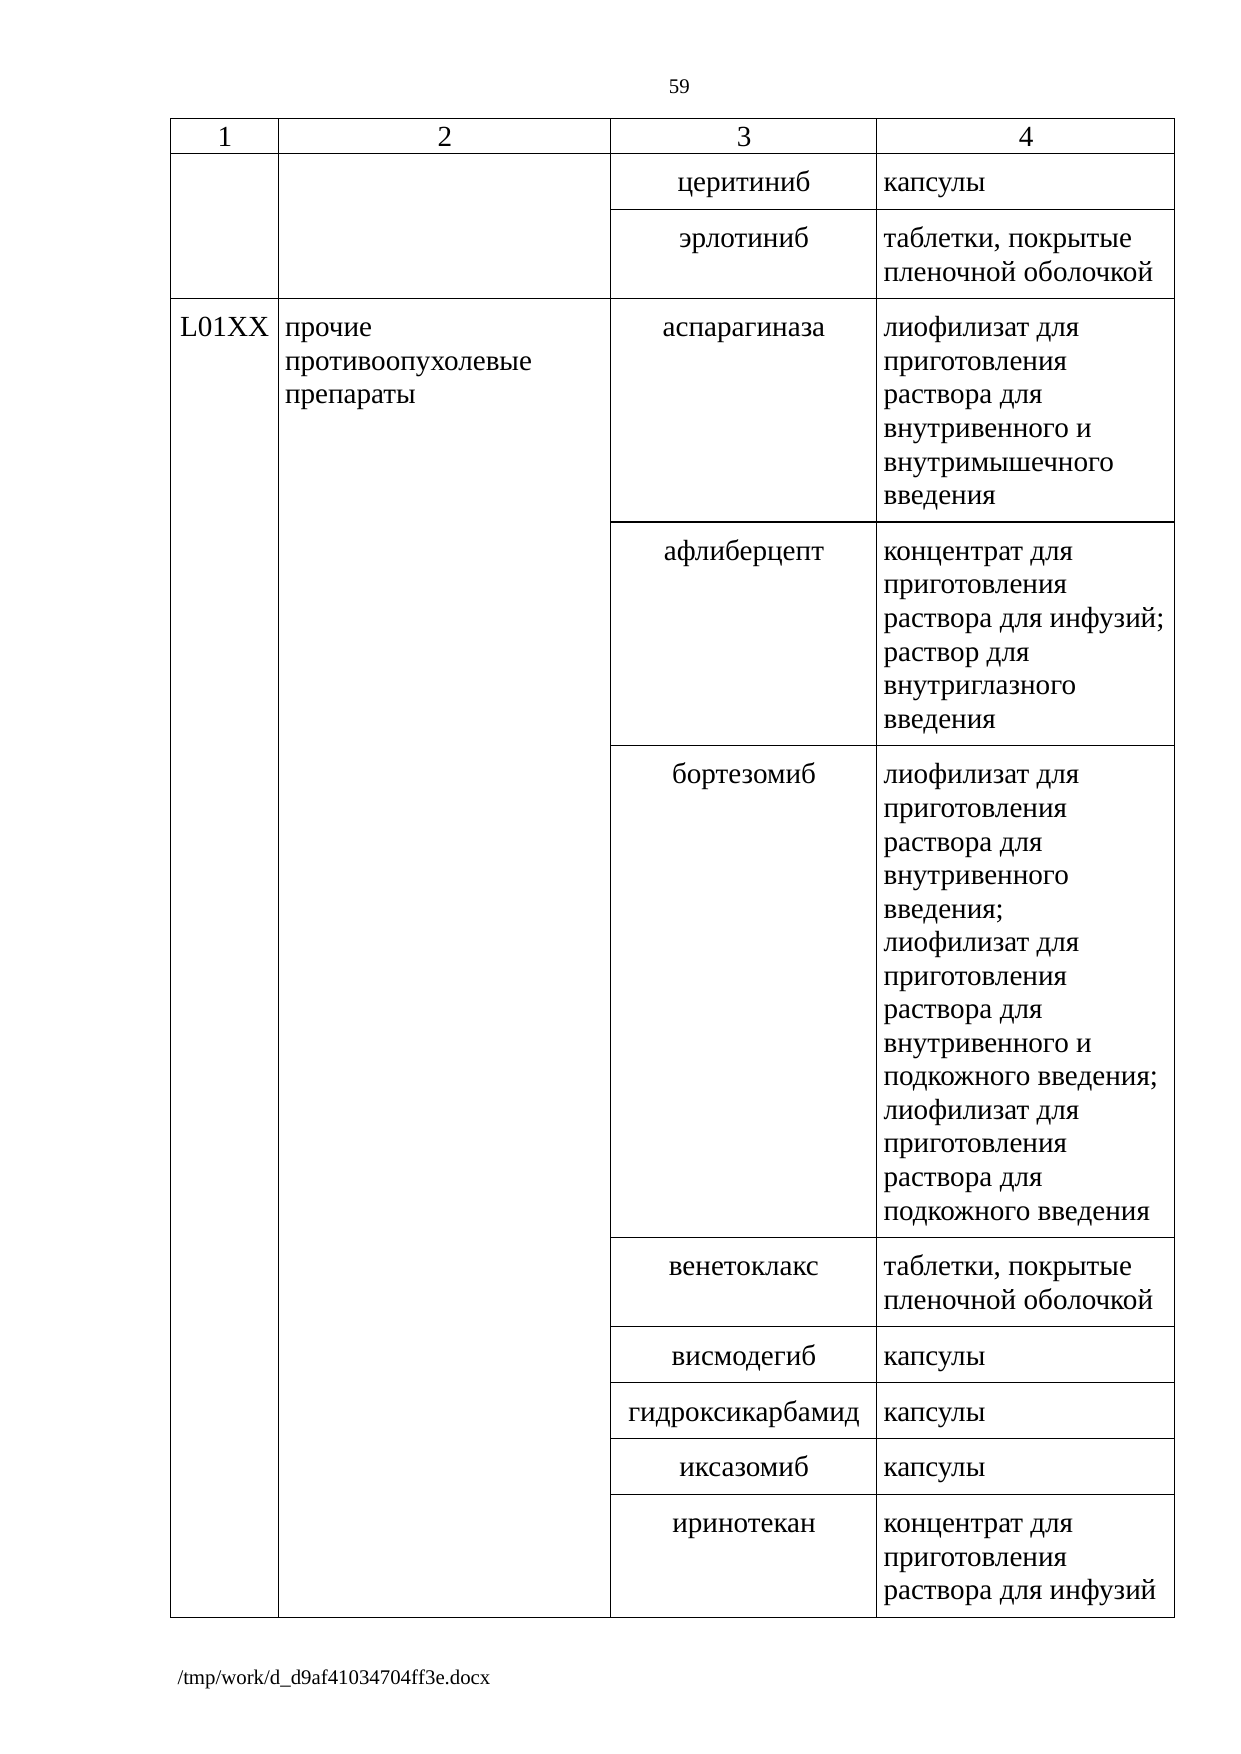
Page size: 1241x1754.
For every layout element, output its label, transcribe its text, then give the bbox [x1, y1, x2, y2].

table_cell лиофилизат для приготовления раствора для внутривенного и внутримышечного введения [877, 299, 1174, 521]
table_cell бортезомиб [611, 746, 876, 1237]
table_cell таблетки, покрытые пленочной оболочкой [877, 1238, 1174, 1326]
table_cell L01XX [171, 299, 278, 1617]
table_header 1 [171, 119, 278, 153]
table_cell концентрат для приготовления раствора для инфузий [877, 1495, 1174, 1617]
table_cell иксазомиб [611, 1439, 876, 1494]
table_header 4 [877, 119, 1174, 153]
table_header 2 [279, 119, 610, 153]
table_cell эрлотиниб [611, 210, 876, 298]
table_cell таблетки, покрытые пленочной оболочкой [877, 210, 1174, 298]
table_cell афлиберцепт [611, 523, 876, 745]
table_cell висмодегиб [611, 1327, 876, 1382]
table_cell гидроксикарбамид [611, 1383, 876, 1438]
table_cell венетоклакс [611, 1238, 876, 1326]
table_cell аспарагиназа [611, 299, 876, 521]
table_cell прочие противоопухолевые препараты [279, 299, 610, 1617]
table_cell капсулы [877, 1383, 1174, 1438]
table_cell концентрат для приготовления раствора для инфузий; раствор для внутриглазного введения [877, 523, 1174, 745]
table_cell капсулы [877, 154, 1174, 208]
table_cell лиофилизат для приготовления раствора для внутривенного введения; лиофилизат для приготовления раствора для внутривенного и подкожного введения; лиофилизат для приготовления раствора для подкожного введения [877, 746, 1174, 1237]
table_cell церитиниб [611, 154, 876, 208]
table_cell иринотекан [611, 1495, 876, 1617]
table_cell капсулы [877, 1327, 1174, 1382]
table_header 3 [611, 119, 876, 153]
table_cell капсулы [877, 1439, 1174, 1494]
